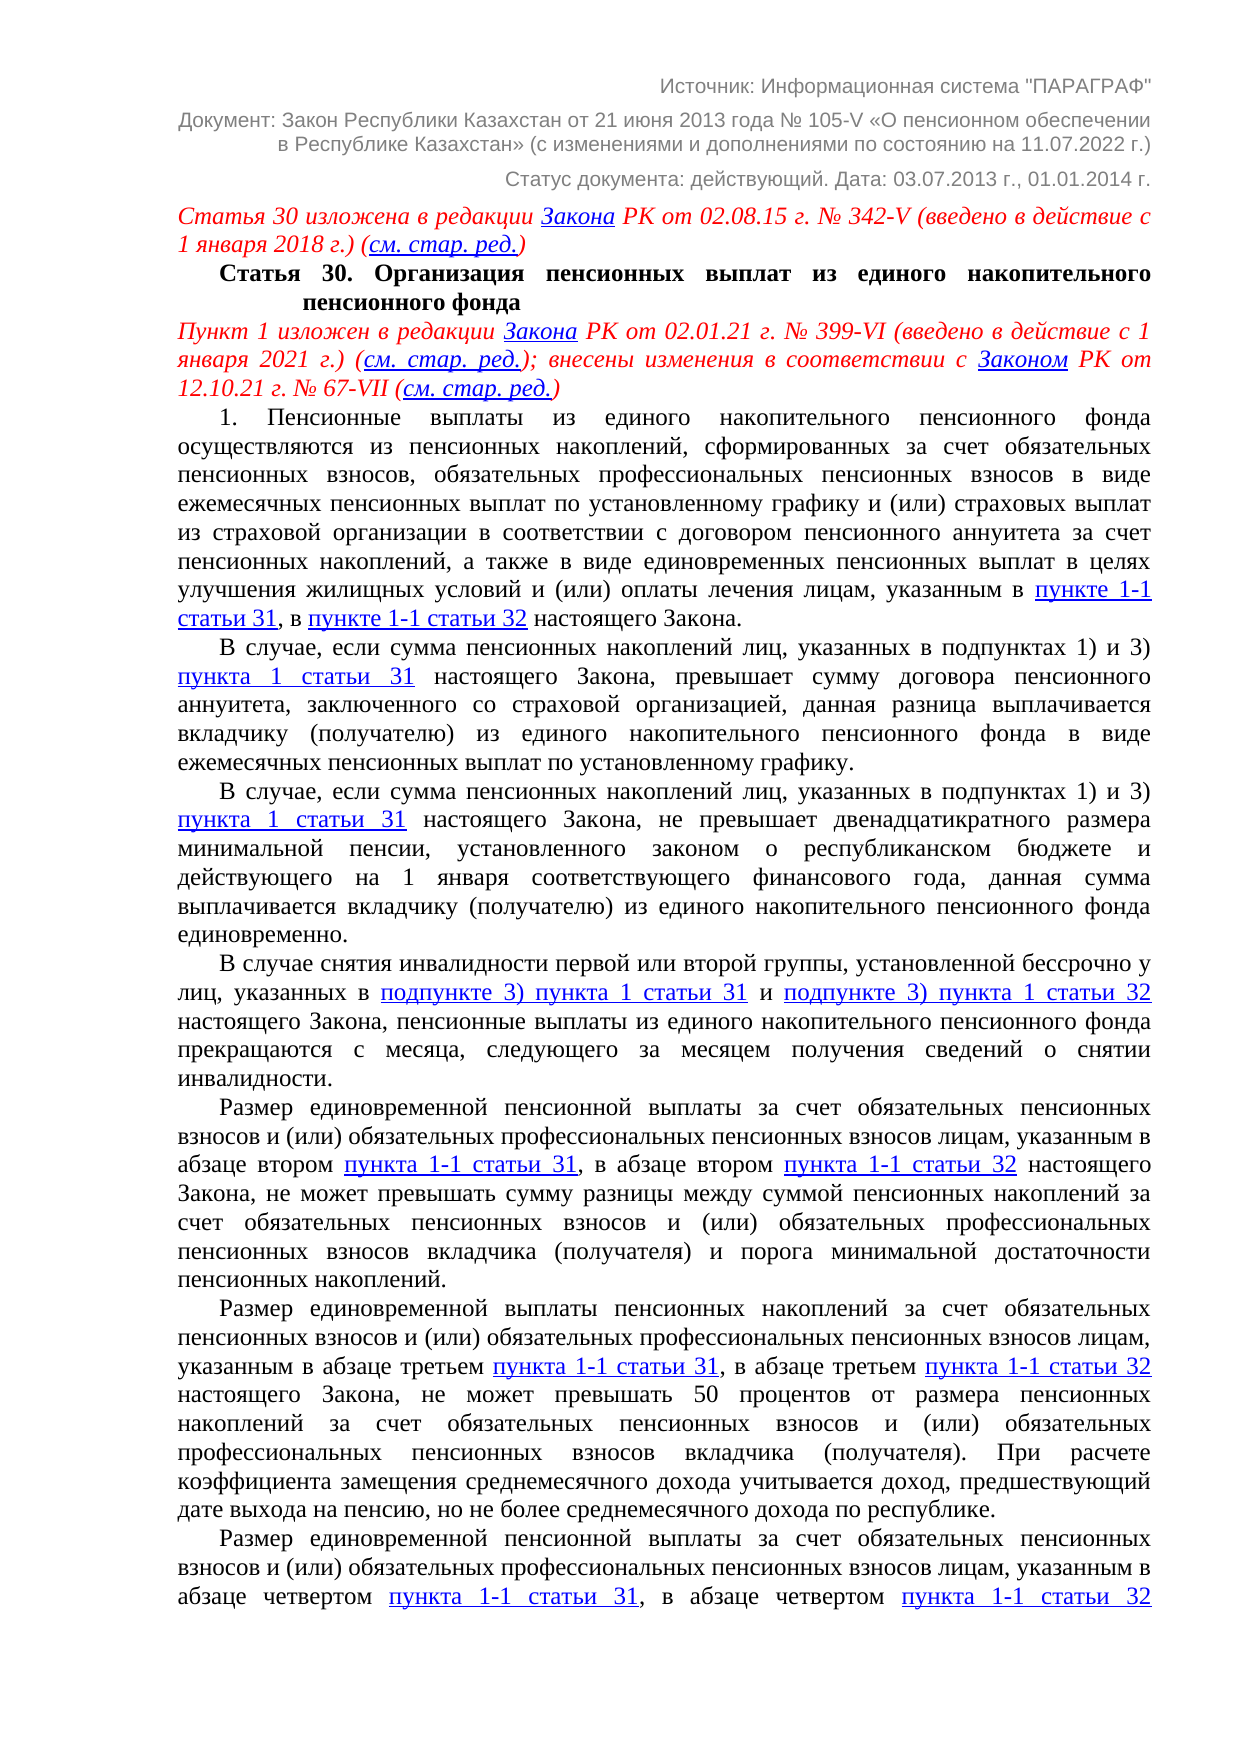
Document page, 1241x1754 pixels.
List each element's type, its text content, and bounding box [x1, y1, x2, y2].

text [177, 1523, 1152, 1609]
text Статья 30. Организация пенсионных выплат из единого накопительного пенсионного фонда [219, 258, 1152, 316]
text Размер единовременной пенсионной выплаты за счет обязательных пенсионных взносов и (или) обязательных профессиональных пенсионных взносов лицам, указанным в абзаце втором пункта 1-1 статьи 31, в абзаце втором пункта 1-1 статьи 32 настоящего Закона, не может превышать сумму разницы между суммой пенсионных накоплений за счет обязательных пенсионных взносов и (или) обязательных профессиональных пенсионных взносов вкладчика (получателя) и порога минимальной достаточности пенсионных накоплений. [177, 1092, 1152, 1293]
text В случае, если сумма пенсионных накоплений лиц, указанных в подпунктах 1) и 3) пункта 1 статьи 31 настоящего Закона, превышает сумму договора пенсионного аннуитета, заключенного со страховой организацией, данная разница выплачивается вкладчику (получателю) из единого накопительного пенсионного фонда в виде ежемесячных пенсионных выплат по установленному графику. [177, 632, 1152, 776]
text В случае снятия инвалидности первой или второй группы, установленной бессрочно у лиц, указанных в подпункте 3) пункта 1 статьи 31 и подпункте 3) пункта 1 статьи 32 настоящего Закона, пенсионные выплаты из единого накопительного пенсионного фонда прекращаются с месяца, следующего за месяцем получения сведений о снятии инвалидности. [177, 948, 1152, 1092]
text В случае, если сумма пенсионных накоплений лиц, указанных в подпунктах 1) и 3) пункта 1 статьи 31 настоящего Закона, не превышает двенадцатикратного размера минимальной пенсии, установленного законом о республиканском бюджете и действующего на 1 января соответствующего финансового года, данная сумма выплачивается вкладчику (получателю) из единого накопительного пенсионного фонда единовременно. [177, 776, 1152, 948]
text Размер единовременной выплаты пенсионных накоплений за счет обязательных пенсионных взносов и (или) обязательных профессиональных пенсионных взносов лицам, указанным в абзаце третьем пункта 1-1 статьи 31, в абзаце третьем пункта 1-1 статьи 32 настоящего Закона, не может превышать 50 процентов от размера пенсионных накоплений за счет обязательных пенсионных взносов и (или) обязательных профессиональных пенсионных взносов вкладчика (получателя). При расчете коэффициента замещения среднемесячного дохода учитывается доход, предшествующий дате выхода на пенсию, но не более среднемесячного дохода по республике. [177, 1293, 1152, 1523]
text 1. Пенсионные выплаты из единого накопительного пенсионного фонда осуществляются из пенсионных накоплений, сформированных за счет обязательных пенсионных взносов, обязательных профессиональных пенсионных взносов в виде ежемесячных пенсионных выплат по установленному графику и (или) страховых выплат из страховой организации в соответствии с договором пенсионного аннуитета за счет пенсионных накоплений, а также в виде единовременных пенсионных выплат в целях улучшения жилищных условий и (или) оплаты лечения лицам, указанным в пункте 1-1 статьи 31, в пункте 1-1 статьи 32 настоящего Закона. [177, 402, 1152, 632]
text Пункт 1 изложен в редакции Закона РК от 02.01.21 г. № 399-VI (введено в действие с 1 января 2021 г.) (см. стар. ред.); внесены изменения в соответствии с Законом РК от 12.10.21 г. № 67-VII (см. стар. ред.) [177, 316, 1152, 402]
text Статья 30 изложена в редакции Закона РК от 02.08.15 г. № 342-V (введено в действие с 1 января 2018 г.) (см. стар. ред.) [177, 201, 1152, 258]
